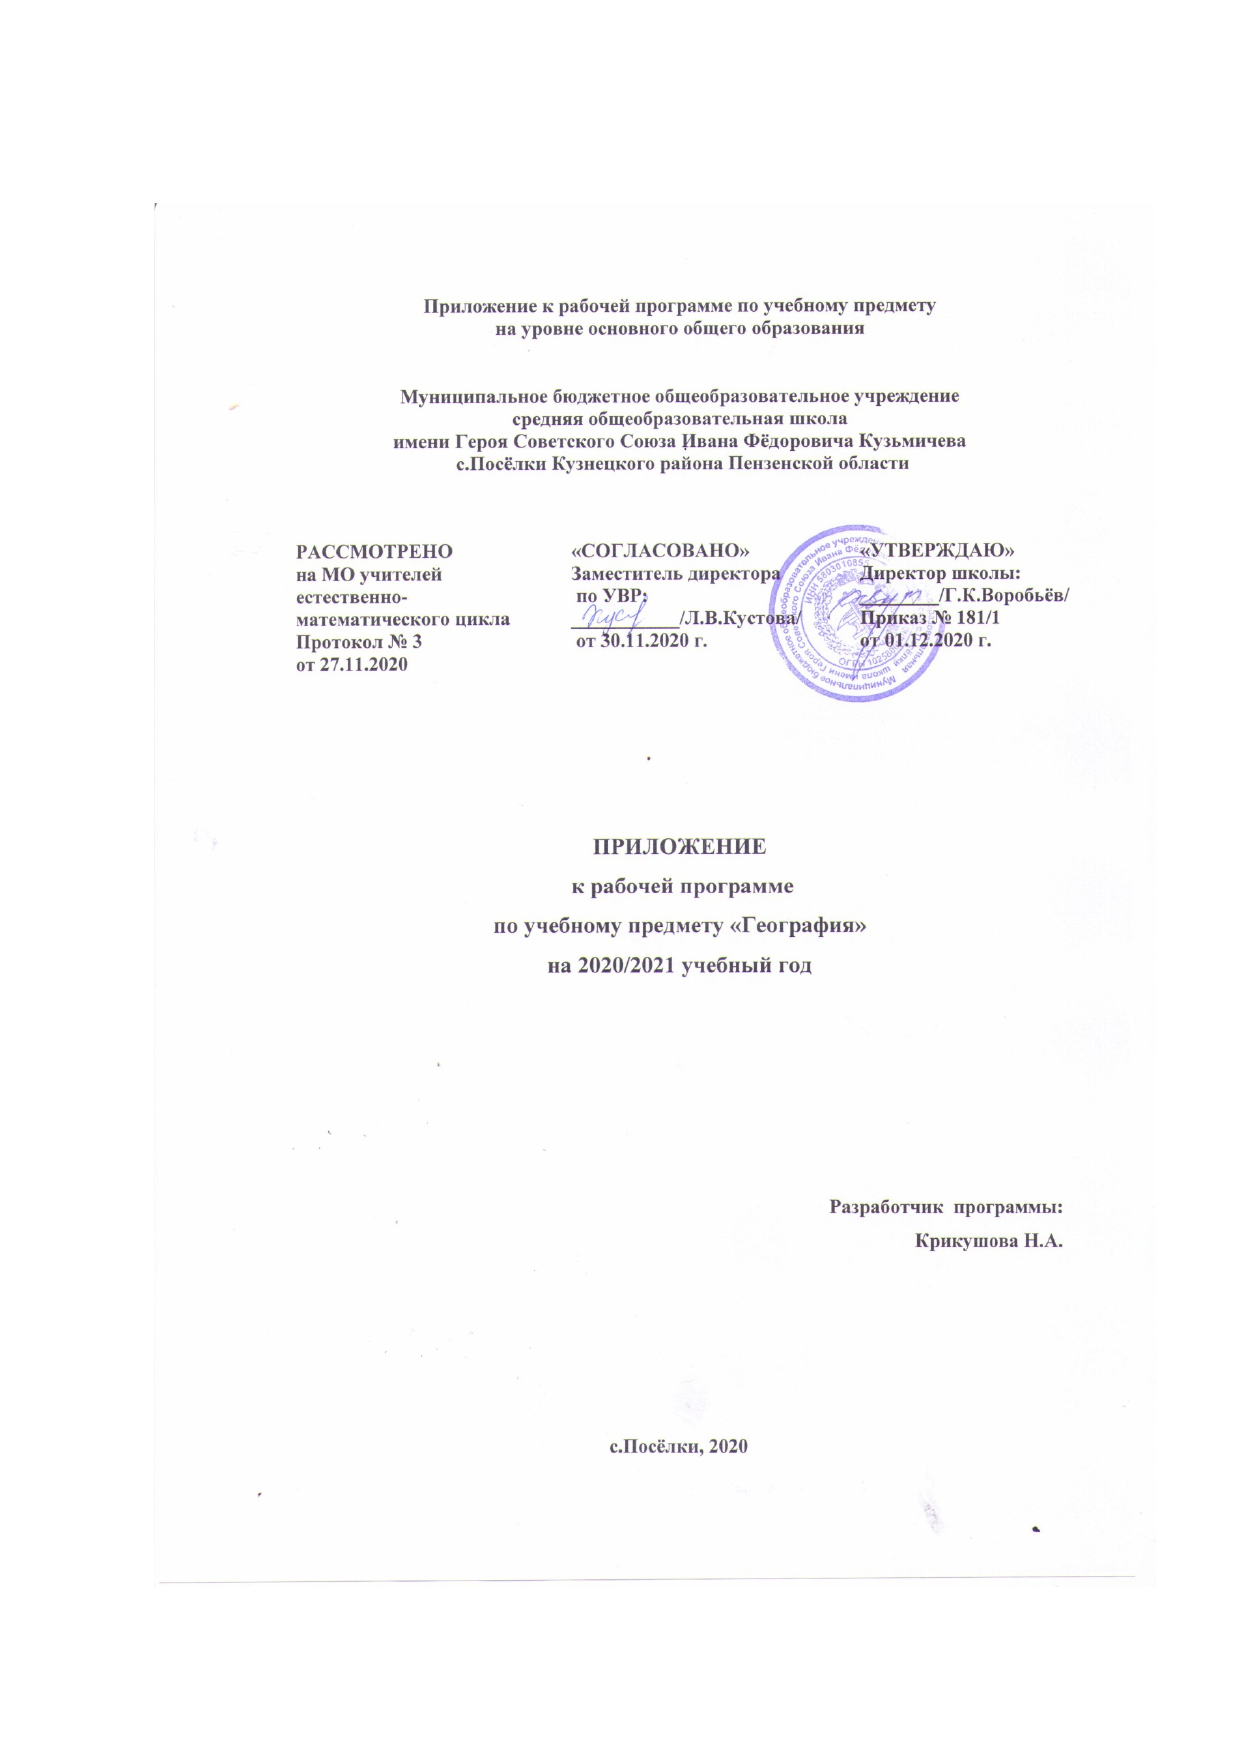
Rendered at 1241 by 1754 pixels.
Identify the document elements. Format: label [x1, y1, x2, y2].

picture [153, 203, 1156, 1584]
